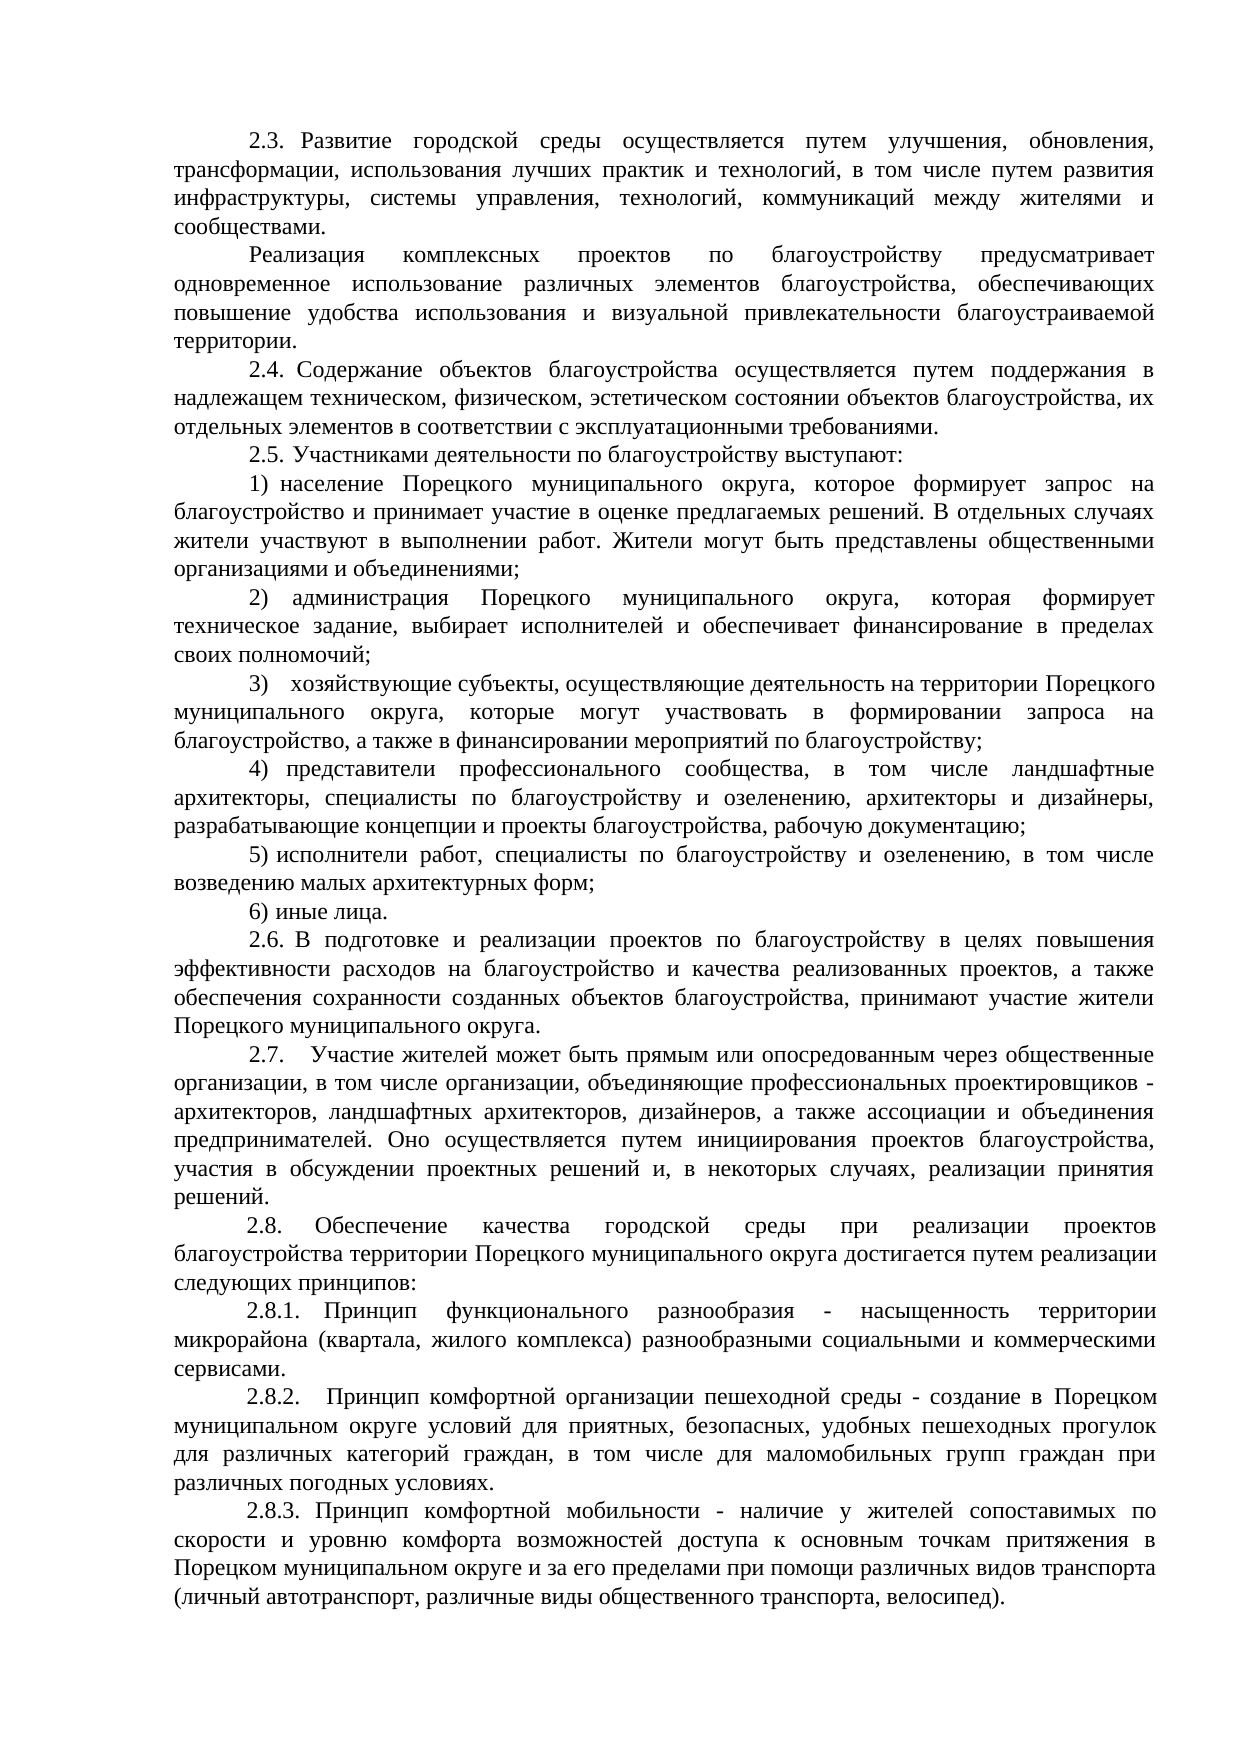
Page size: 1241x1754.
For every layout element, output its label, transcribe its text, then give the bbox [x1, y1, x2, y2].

list Участие жителей может быть прямым или опосредованным через общественные организации, в том числе организации, объединяющие профессиональных проектировщиков - архитекторов, ландшафтных архитекторов, дизайнеров, а также ассоциации и объединения предпринимателей. Оно осуществляется путем инициирования проектов благоустройства, участия в обсуждении проектных решений и, в некоторых случаях, реализации принятия решений. [173, 1039, 1155, 1210]
list представители профессионального сообщества, в том числе ландшафтные архитекторы, специалисты по благоустройству и озеленению, архитекторы и дизайнеры, разрабатывающие концепции и проекты благоустройства, рабочую документацию; [173, 754, 1155, 839]
list иные лица. [173, 896, 1157, 925]
list Обеспечение качества городской среды при реализации проектов благоустройства территории Порецкого муниципального округа достигается путем реализации следующих принципов: [173, 1210, 1157, 1296]
list В подготовке и реализации проектов по благоустройству в целях повышения эффективности расходов на благоустройство и качества реализованных проектов, а также обеспечения сохранности созданных объектов благоустройства, принимают участие жители Порецкого муниципального округа. [173, 925, 1155, 1039]
list Участниками деятельности по благоустройству выступают: [173, 440, 1157, 468]
list Принцип комфортной мобильности - наличие у жителей сопоставимых по скорости и уровню комфорта возможностей доступа к основным точкам притяжения в Порецком муниципальном округе и за его пределами при помощи различных видов транспорта (личный автотранспорт, различные виды общественного транспорта, велосипед). [173, 1496, 1157, 1610]
text Реализация комплексных проектов по благоустройству предусматривает одновременное использование различных элементов благоустройства, обеспечивающих повышение удобства использования и визуальной привлекательности благоустраиваемой территории. [173, 240, 1155, 354]
list исполнители работ, специалисты по благоустройству и озеленению, в том числе возведению малых архитектурных форм; [173, 839, 1155, 896]
list администрация Порецкого муниципального округа, которая формирует техническое задание, выбирает исполнителей и обеспечивает финансирование в пределах своих полномочий; [173, 582, 1155, 668]
list население Порецкого муниципального округа, которое формирует запрос на благоустройство и принимает участие в оценке предлагаемых решений. В отдельных случаях жители участвуют в выполнении работ. Жители могут быть представлены общественными организациями и объединениями; [173, 468, 1155, 582]
list Принцип функционального разнообразия - насыщенность территории микрорайона (квартала, жилого комплекса) разнообразными социальными и коммерческими сервисами. [173, 1296, 1157, 1382]
list Развитие городской среды осуществляется путем улучшения, обновления, трансформации, использования лучших практик и технологий, в том числе путем развития инфраструктуры, системы управления, технологий, коммуникаций между жителями и сообществами. [173, 126, 1155, 240]
list хозяйствующие субъекты, осуществляющие деятельность на территории Порецкого муниципального округа, которые могут участвовать в формировании запроса на благоустройство, а также в финансировании мероприятий по благоустройству; [173, 668, 1155, 754]
list Принцип комфортной организации пешеходной среды - создание в Порецком муниципальном округе условий для приятных, безопасных, удобных пешеходных прогулок для различных категорий граждан, в том числе для маломобильных групп граждан при различных погодных условиях. [173, 1382, 1157, 1496]
list Содержание объектов благоустройства осуществляется путем поддержания в надлежащем техническом, физическом, эстетическом состоянии объектов благоустройства, их отдельных элементов в соответствии с эксплуатационными требованиями. [173, 354, 1155, 440]
